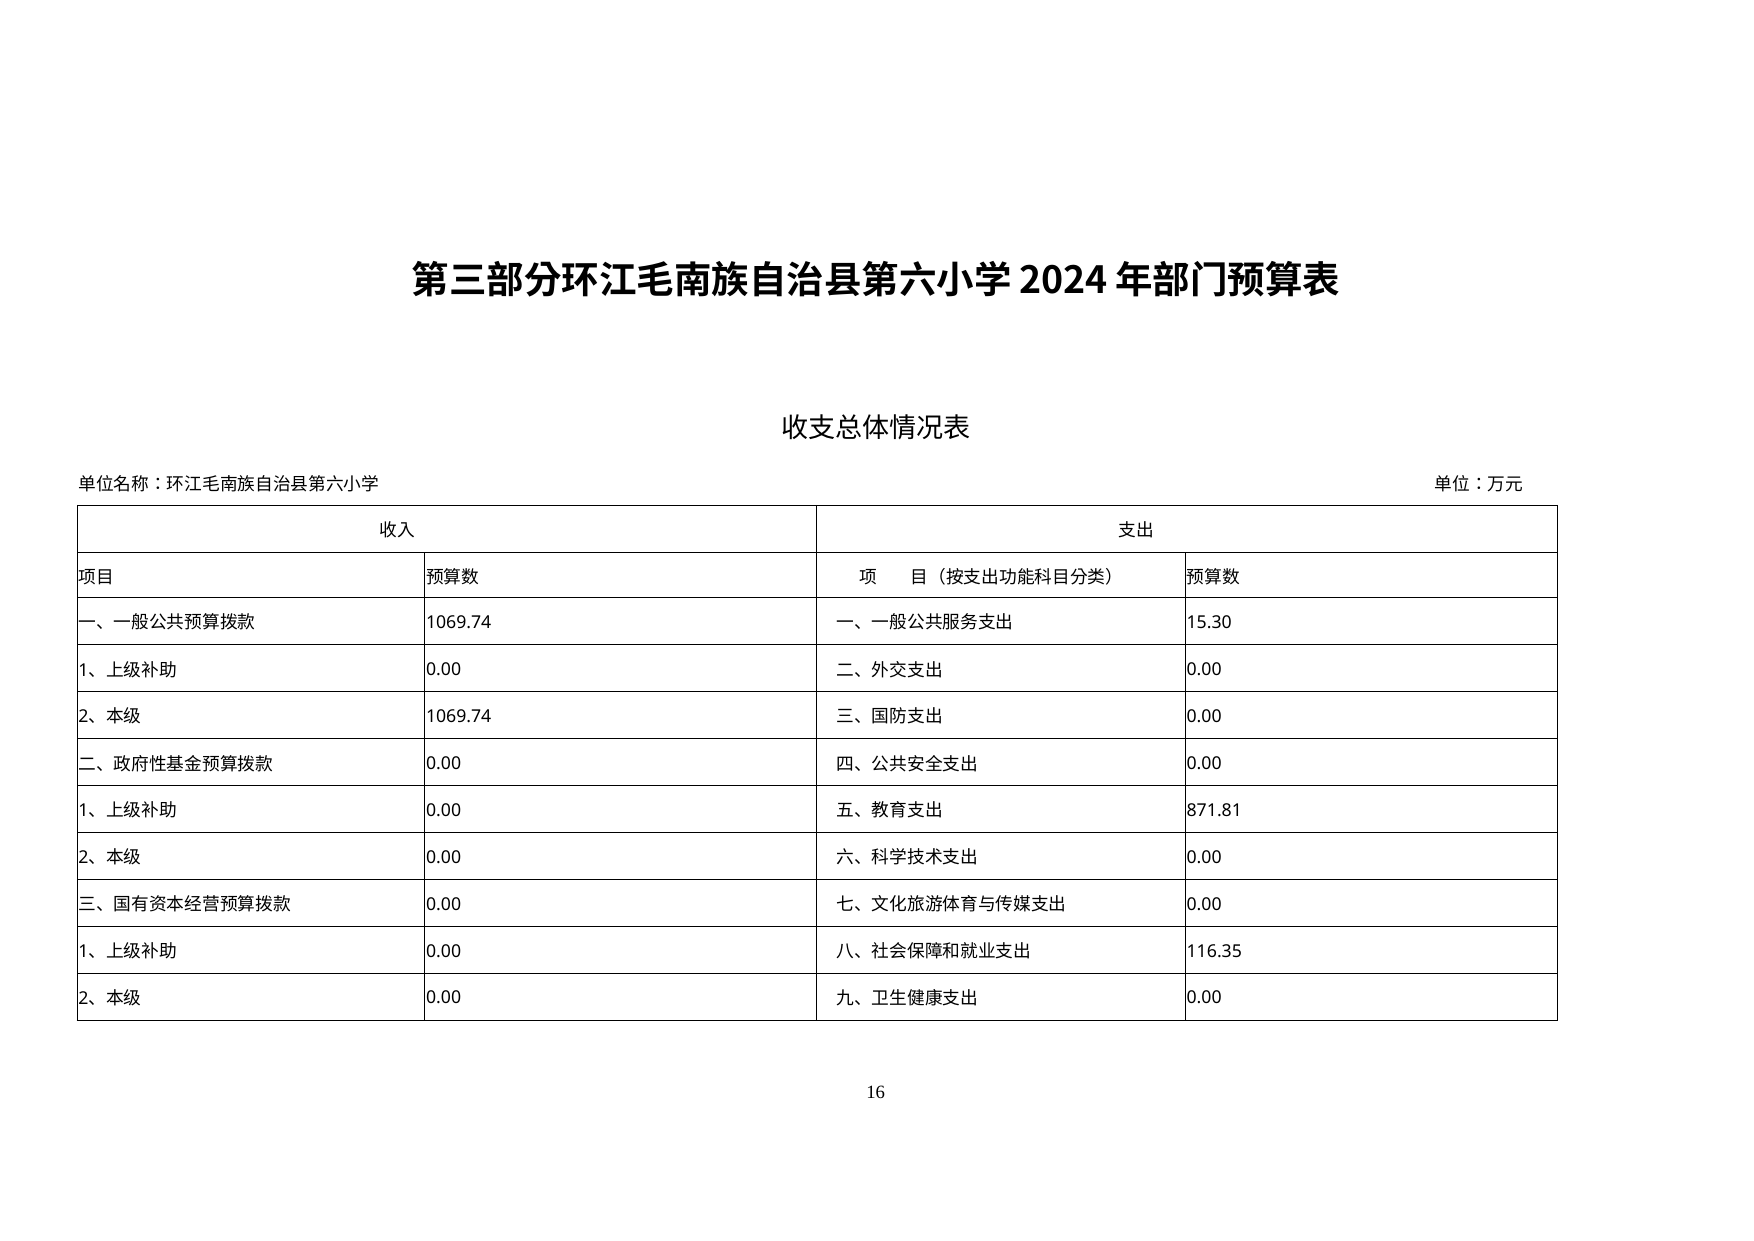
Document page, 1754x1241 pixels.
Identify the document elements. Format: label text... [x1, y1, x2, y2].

table_cell 项 目（按支出功能科目分类） [817, 553, 1185, 597]
table_cell 15.30 [1186, 598, 1557, 644]
table_cell 四、公共安全支出 [817, 739, 1185, 785]
table_cell 871.81 [1186, 786, 1557, 832]
table_cell 0.00 [425, 833, 816, 879]
table_cell 1、上级补助 [78, 927, 424, 973]
table_cell 预算数 [1186, 553, 1557, 597]
table_cell 预算数 [425, 553, 816, 597]
table_cell 116.35 [1186, 927, 1557, 973]
table_cell 二、政府性基金预算拨款 [78, 739, 424, 785]
table_cell 2、本级 [78, 974, 424, 1020]
table_cell 0.00 [425, 880, 816, 926]
table_cell 收入 [78, 506, 816, 552]
table_cell 七、文化旅游体育与传媒支出 [817, 880, 1185, 926]
table_cell 支出 [817, 506, 1557, 552]
table_header 单位：万元 [1185, 470, 1557, 505]
table_cell 0.00 [425, 786, 816, 832]
table_cell 0.00 [1186, 880, 1557, 926]
table_cell 0.00 [425, 974, 816, 1020]
table_cell 1069.74 [425, 598, 816, 644]
table_cell 0.00 [1186, 645, 1557, 691]
table_cell 0.00 [425, 927, 816, 973]
table_cell 一、一般公共预算拨款 [78, 598, 424, 644]
subtitle 第三部分环江毛南族自治县第六小学2024年部门预算表 [77, 250, 1675, 304]
table_cell 一、一般公共服务支出 [817, 598, 1185, 644]
table_cell 2、本级 [78, 833, 424, 879]
table_cell 九、卫生健康支出 [817, 974, 1185, 1020]
table_cell 0.00 [425, 739, 816, 785]
table_cell 三、国有资本经营预算拨款 [78, 880, 424, 926]
table_cell 八、社会保障和就业支出 [817, 927, 1185, 973]
table_cell 1069.74 [425, 692, 816, 738]
table_cell 三、国防支出 [817, 692, 1185, 738]
table_cell 2、本级 [78, 692, 424, 738]
table_cell 1、上级补助 [78, 786, 424, 832]
subtitle 收支总体情况表 [77, 406, 1675, 445]
table_cell 0.00 [1186, 739, 1557, 785]
table_header 单位名称：环江毛南族自治县第六小学 [77, 470, 1185, 505]
table_cell 0.00 [425, 645, 816, 691]
table_cell 五、教育支出 [817, 786, 1185, 832]
table_cell 0.00 [1186, 692, 1557, 738]
table_cell 二、外交支出 [817, 645, 1185, 691]
table_cell 0.00 [1186, 833, 1557, 879]
table_cell 六、科学技术支出 [817, 833, 1185, 879]
table_cell 0.00 [1186, 974, 1557, 1020]
table_cell 项目 [78, 553, 424, 597]
table_cell 1、上级补助 [78, 645, 424, 691]
